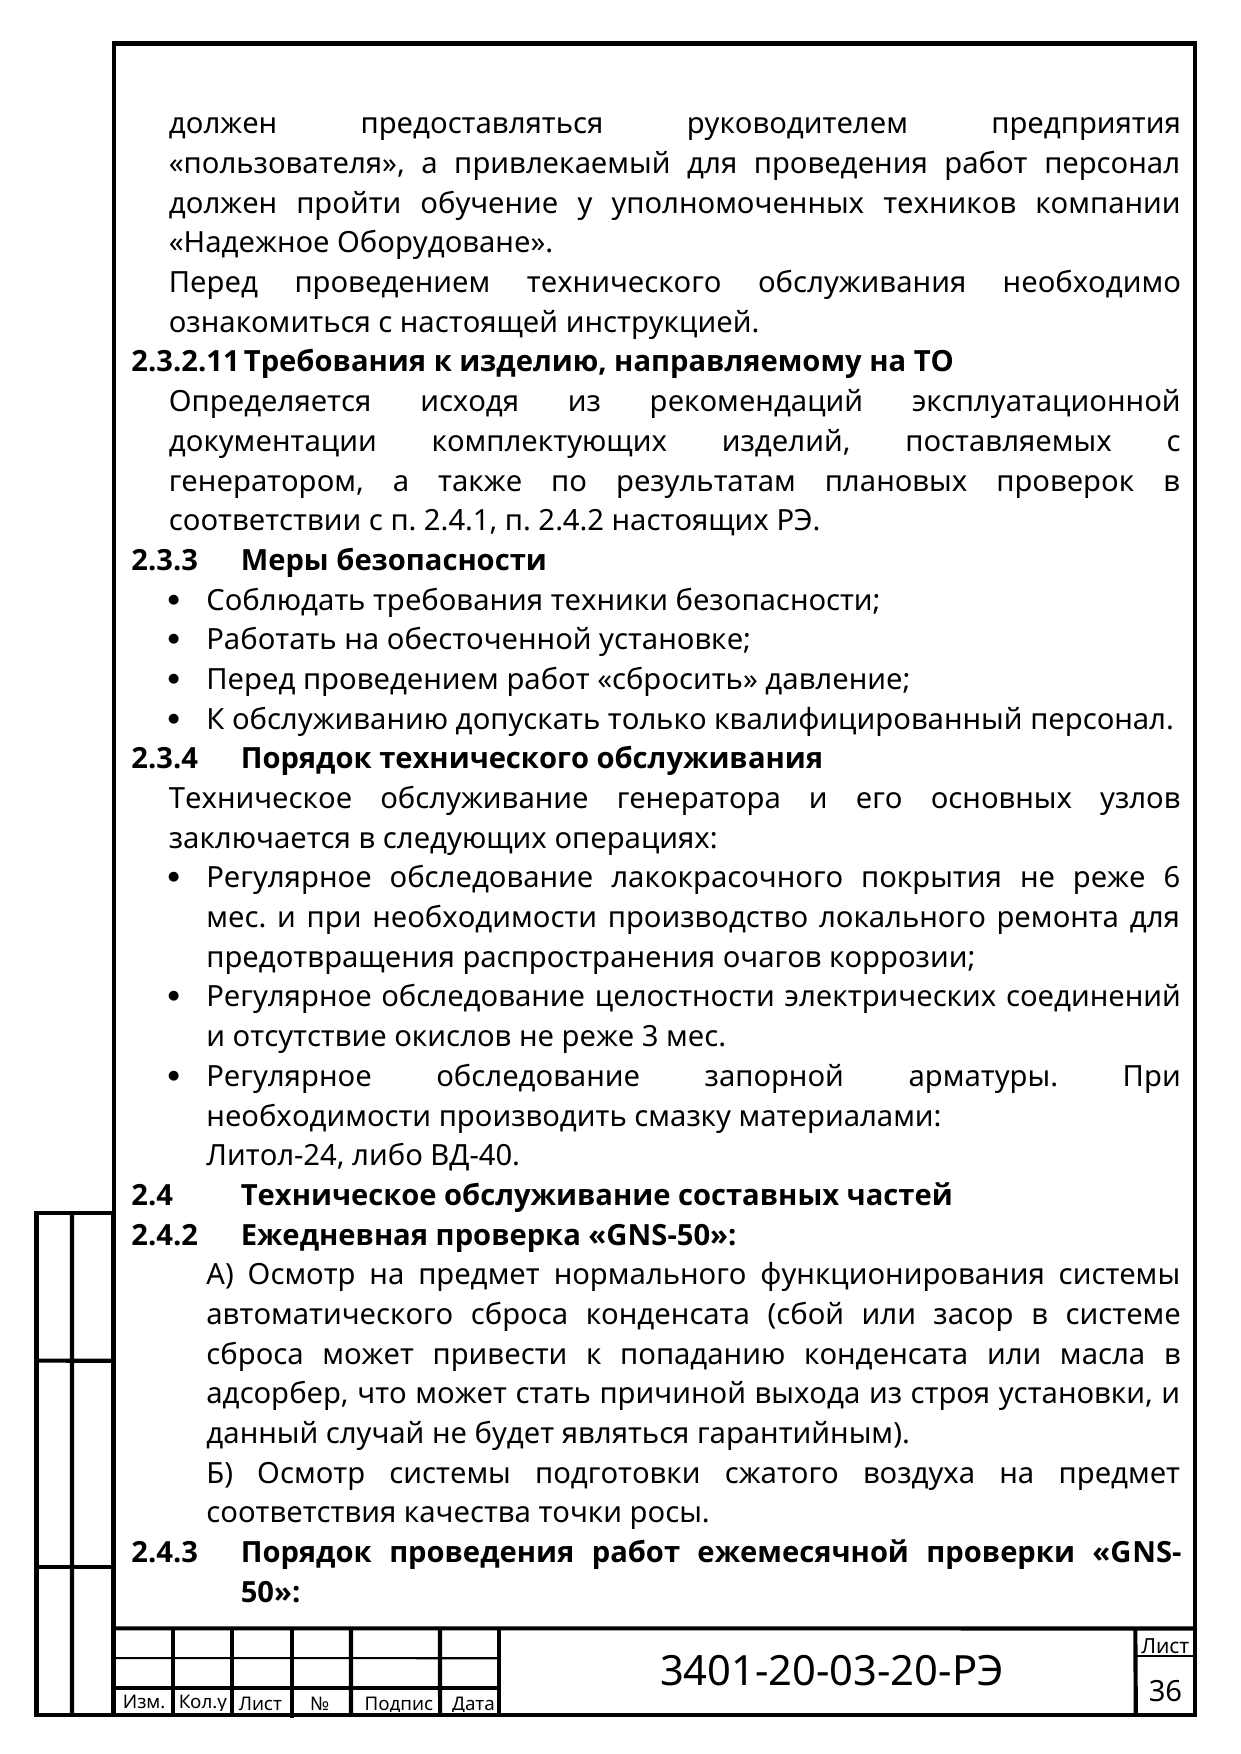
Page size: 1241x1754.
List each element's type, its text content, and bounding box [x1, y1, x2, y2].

list Перед проведением работ «сбросить» давление; [169, 658, 1181, 698]
list Порядок проведения работ ежемесячной проверки «GNS-50»: [131, 1531, 1181, 1611]
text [169, 103, 1181, 261]
text Перед проведением технического обслуживания необходимо ознакомиться с настоящей инструкцией. [169, 261, 1181, 341]
text Техническое обслуживание генератора и его основных узлов заключается в следующих операциях: [169, 777, 1181, 857]
text А) Осмотр на предмет нормального функционирования системы автоматического сброса конденсата (сбой или засор в системе сброса может привести к попаданию конденсата или масла в адсорбер, что может стать причиной выхода из строя установки, и данный случай не будет являться гарантийным). [206, 1253, 1181, 1452]
list Регулярное обследование запорной арматуры. При необходимости производить смазку материалами: [169, 1055, 1181, 1134]
list Техническое обслуживание составных частей [131, 1174, 1181, 1214]
list Требования к изделию, направляемому на ТО [131, 341, 1181, 380]
list Соблюдать требования техники безопасности; [169, 579, 1181, 618]
list Работать на обесточенной установке; [169, 618, 1181, 658]
list Ежедневная проверка «GNS-50»: [131, 1214, 1181, 1253]
list Регулярное обследование лакокрасочного покрытия не реже 6 мес. и при необходимости производство локального ремонта для предотвращения распространения очагов коррозии; [169, 857, 1181, 976]
list Меры безопасности [131, 539, 1181, 579]
list Порядок технического обслуживания [131, 738, 1181, 777]
list К обслуживанию допускать только квалифицированный персонал. [169, 698, 1181, 738]
text Литол-24, либо ВД-40. [206, 1134, 1181, 1174]
text Определяется исходя из рекомендаций эксплуатационной документации комплектующих изделий, поставляемых с генератором, а также по результатам плановых проверок в соответствии с п. 2.4.1, п. 2.4.2 настоящих РЭ. [169, 380, 1181, 539]
list Регулярное обследование целостности электрических соединений и отсутствие окислов не реже 3 мес. [169, 976, 1181, 1055]
text Б) Осмотр системы подготовки сжатого воздуха на предмет соответствия качества точки росы. [206, 1452, 1181, 1531]
